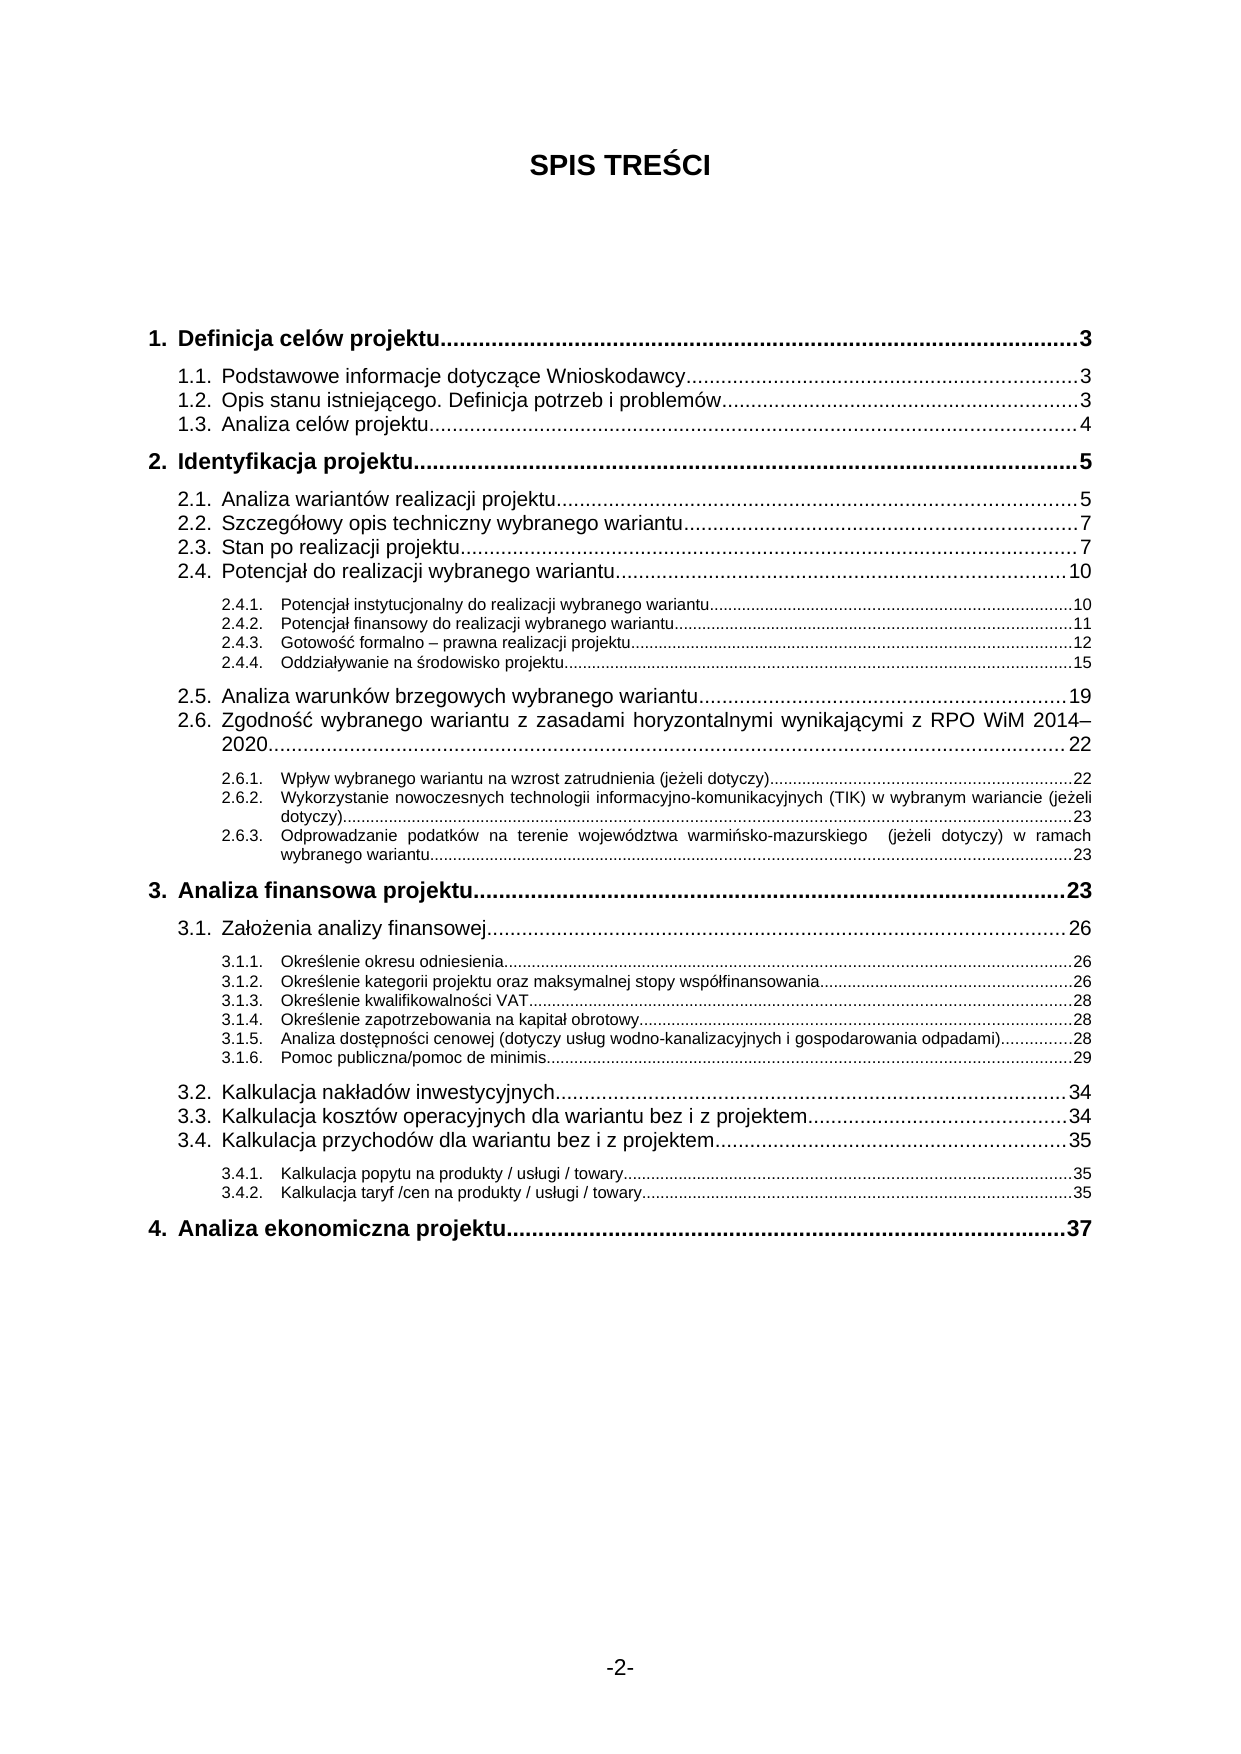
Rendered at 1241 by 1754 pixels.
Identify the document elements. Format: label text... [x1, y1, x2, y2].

text 2.1. Analiza wariantów realizacji projektu 5 [177, 487, 1093, 511]
text 2.4.4. Oddziaływanie na środowisko projektu 15 [221, 652, 1093, 672]
text 2. Identyfikacja projektu 5 [148, 448, 1093, 474]
text 2.4. Potencjał do realizacji wybranego wariantu 10 [177, 558, 1093, 582]
text SPIS TREŚCI [148, 148, 1093, 181]
text 3.1.4. Określenie zapotrzebowania na kapitał obrotowy 28 [221, 1010, 1093, 1029]
text 3.1.1. Określenie okresu odniesienia 26 [221, 952, 1093, 971]
text 3.1.6. Pomoc publiczna/pomoc de minimis 29 [221, 1048, 1093, 1067]
text 3.1.5. Analiza dostępności cenowej (dotyczy usług wodno-kanalizacyjnych i gospodarowania odpadami) 28 [221, 1029, 1093, 1048]
text 3.2. Kalkulacja nakładów inwestycyjnych 34 [177, 1080, 1093, 1104]
text 3.3. Kalkulacja kosztów operacyjnych dla wariantu bez i z projektem 34 [177, 1104, 1093, 1128]
text 3.1. Założenia analizy finansowej 26 [177, 916, 1093, 940]
text 2.4.2. Potencjał finansowy do realizacji wybranego wariantu 11 [221, 614, 1093, 633]
text 1.2. Opis stanu istniejącego. Definicja potrzeb i problemów 3 [177, 387, 1093, 411]
text 2.4.1. Potencjał instytucjonalny do realizacji wybranego wariantu 10 [221, 595, 1093, 614]
text 2.6.2. Wykorzystanie nowoczesnych technologii informacyjno-komunikacyjnych (TIK) w wybranym wariancie (jeżeli dotyczy) 23 [221, 788, 1093, 826]
text 3.4.1. Kalkulacja popytu na produkty / usługi / towary 35 [221, 1164, 1093, 1183]
text 2.2. Szczegółowy opis techniczny wybranego wariantu 7 [177, 511, 1093, 534]
text 1.1. Podstawowe informacje dotyczące Wnioskodawcy 3 [177, 363, 1093, 387]
text 3.1.3. Określenie kwalifikowalności VAT 28 [221, 991, 1093, 1010]
text 2.4.3. Gotowość formalno – prawna realizacji projektu 12 [221, 633, 1093, 652]
text 3.1.2. Określenie kategorii projektu oraz maksymalnej stopy współfinansowania 26 [221, 971, 1093, 991]
text 2.6.3. Odprowadzanie podatków na terenie województwa warmińsko-mazurskiego (jeżeli dotyczy) w ramach wybranego wariantu 23 [221, 826, 1093, 864]
text 2.3. Stan po realizacji projektu 7 [177, 534, 1093, 558]
text 2.6.1. Wpływ wybranego wariantu na wzrost zatrudnienia (jeżeli dotyczy) 22 [221, 768, 1093, 788]
text 3.4.2. Kalkulacja taryf /cen na produkty / usługi / towary 35 [221, 1183, 1093, 1202]
text 4. Analiza ekonomiczna projektu 37 [148, 1215, 1093, 1241]
text 1.3. Analiza celów projektu 4 [177, 411, 1093, 435]
text 1. Definicja celów projektu 3 [148, 324, 1093, 351]
text 3.4. Kalkulacja przychodów dla wariantu bez i z projektem 35 [177, 1128, 1093, 1152]
text 2.5. Analiza warunków brzegowych wybranego wariantu 19 [177, 684, 1093, 708]
text 3. Analiza finansowa projektu 23 [148, 877, 1093, 903]
text 2.6. Zgodność wybranego wariantu z zasadami horyzontalnymi wynikającymi z RPO WiM 2014–2020 22 [177, 708, 1093, 756]
